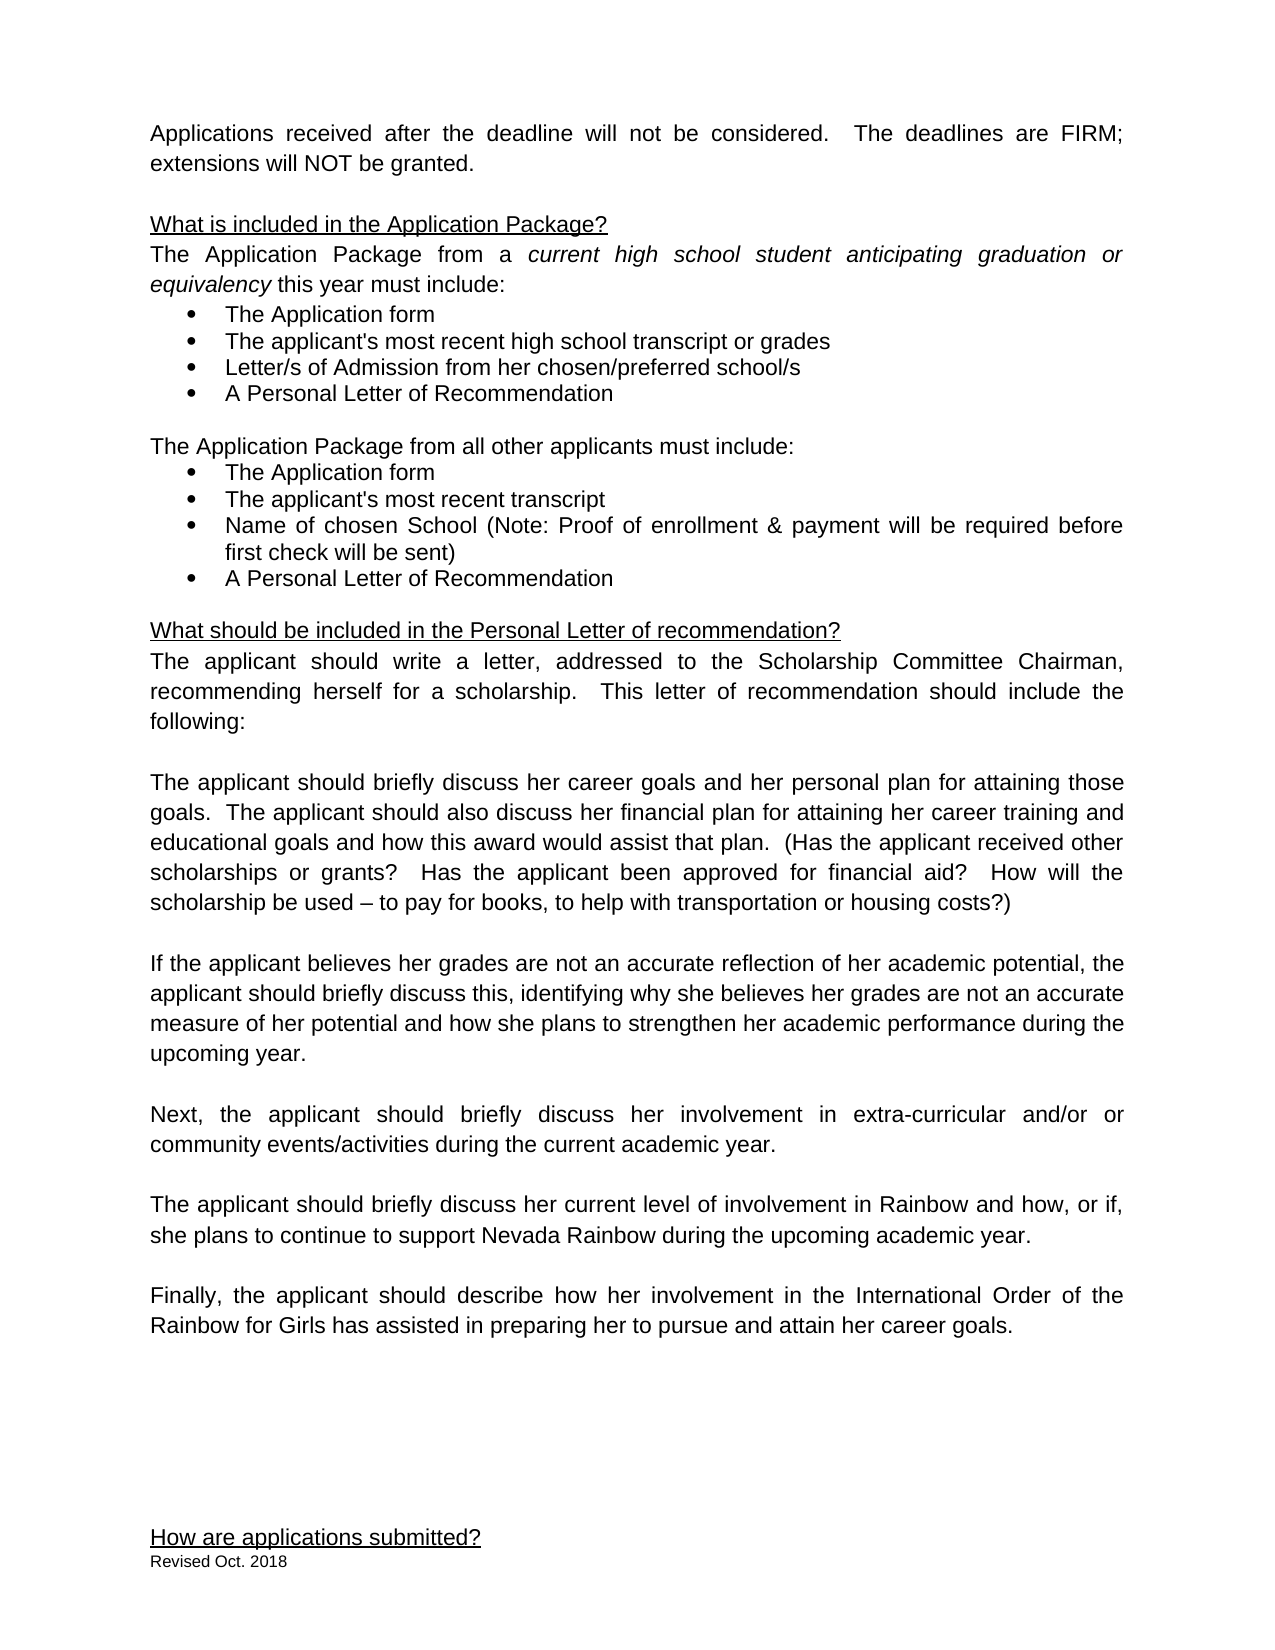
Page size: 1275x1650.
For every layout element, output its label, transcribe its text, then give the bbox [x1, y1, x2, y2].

text How are applications submitted? [150, 1524, 1125, 1550]
text Next, the applicant should briefly discuss her involvement in extra-curricular and/or or community events/activities during the current academic year. [150, 1101, 1125, 1157]
text What should be included in the Personal Letter of recommendation? [150, 617, 1125, 644]
text The Application Package from a current high school student anticipating graduation or equivalency this year must include: [150, 241, 1125, 297]
list The applicant's most recent transcript [187, 486, 1125, 512]
list A Personal Letter of Recommendation [187, 565, 1125, 591]
text The applicant should briefly discuss her current level of involvement in Rainbow and how, or if, she plans to continue to support Nevada Rainbow during the upcoming academic year. [150, 1191, 1125, 1248]
list The applicant's most recent high school transcript or grades [187, 328, 1125, 354]
list A Personal Letter of Recommendation [187, 380, 1125, 407]
text The applicant should write a letter, addressed to the Scholarship Committee Chairman, recommending herself for a scholarship. This letter of recommendation should include the following: [150, 648, 1125, 734]
list Name of chosen School (Note: Proof of enrollment & payment will be required before first check will be sent) [187, 512, 1125, 565]
text What is included in the Application Package? [150, 211, 1125, 237]
text Finally, the applicant should describe how her involvement in the International Order of the Rainbow for Girls has assisted in preparing her to pursue and attain her career goals. [150, 1282, 1125, 1339]
list The Application form [187, 459, 1125, 486]
text If the applicant believes her grades are not an accurate reflection of her academic potential, the applicant should briefly discuss this, identifying why she believes her grades are not an accurate measure of her potential and how she plans to strengthen her academic performance during the upcoming year. [150, 950, 1125, 1067]
text Applications received after the deadline will not be considered. The deadlines are FIRM; extensions will NOT be granted. [150, 120, 1125, 177]
list The Application form [187, 301, 1125, 328]
text The Application Package from all other applicants must include: [150, 433, 1125, 459]
list Letter/s of Admission from her chosen/preferred school/s [187, 354, 1125, 380]
text The applicant should briefly discuss her career goals and her personal plan for attaining those goals. The applicant should also discuss her financial plan for attaining her career training and educational goals and how this award would assist that plan. (Has the applicant received other scholarships or grants? Has the applicant been approved for financial aid? How will the scholarship be used – to pay for books, to help with transportation or housing costs?) [150, 768, 1125, 916]
